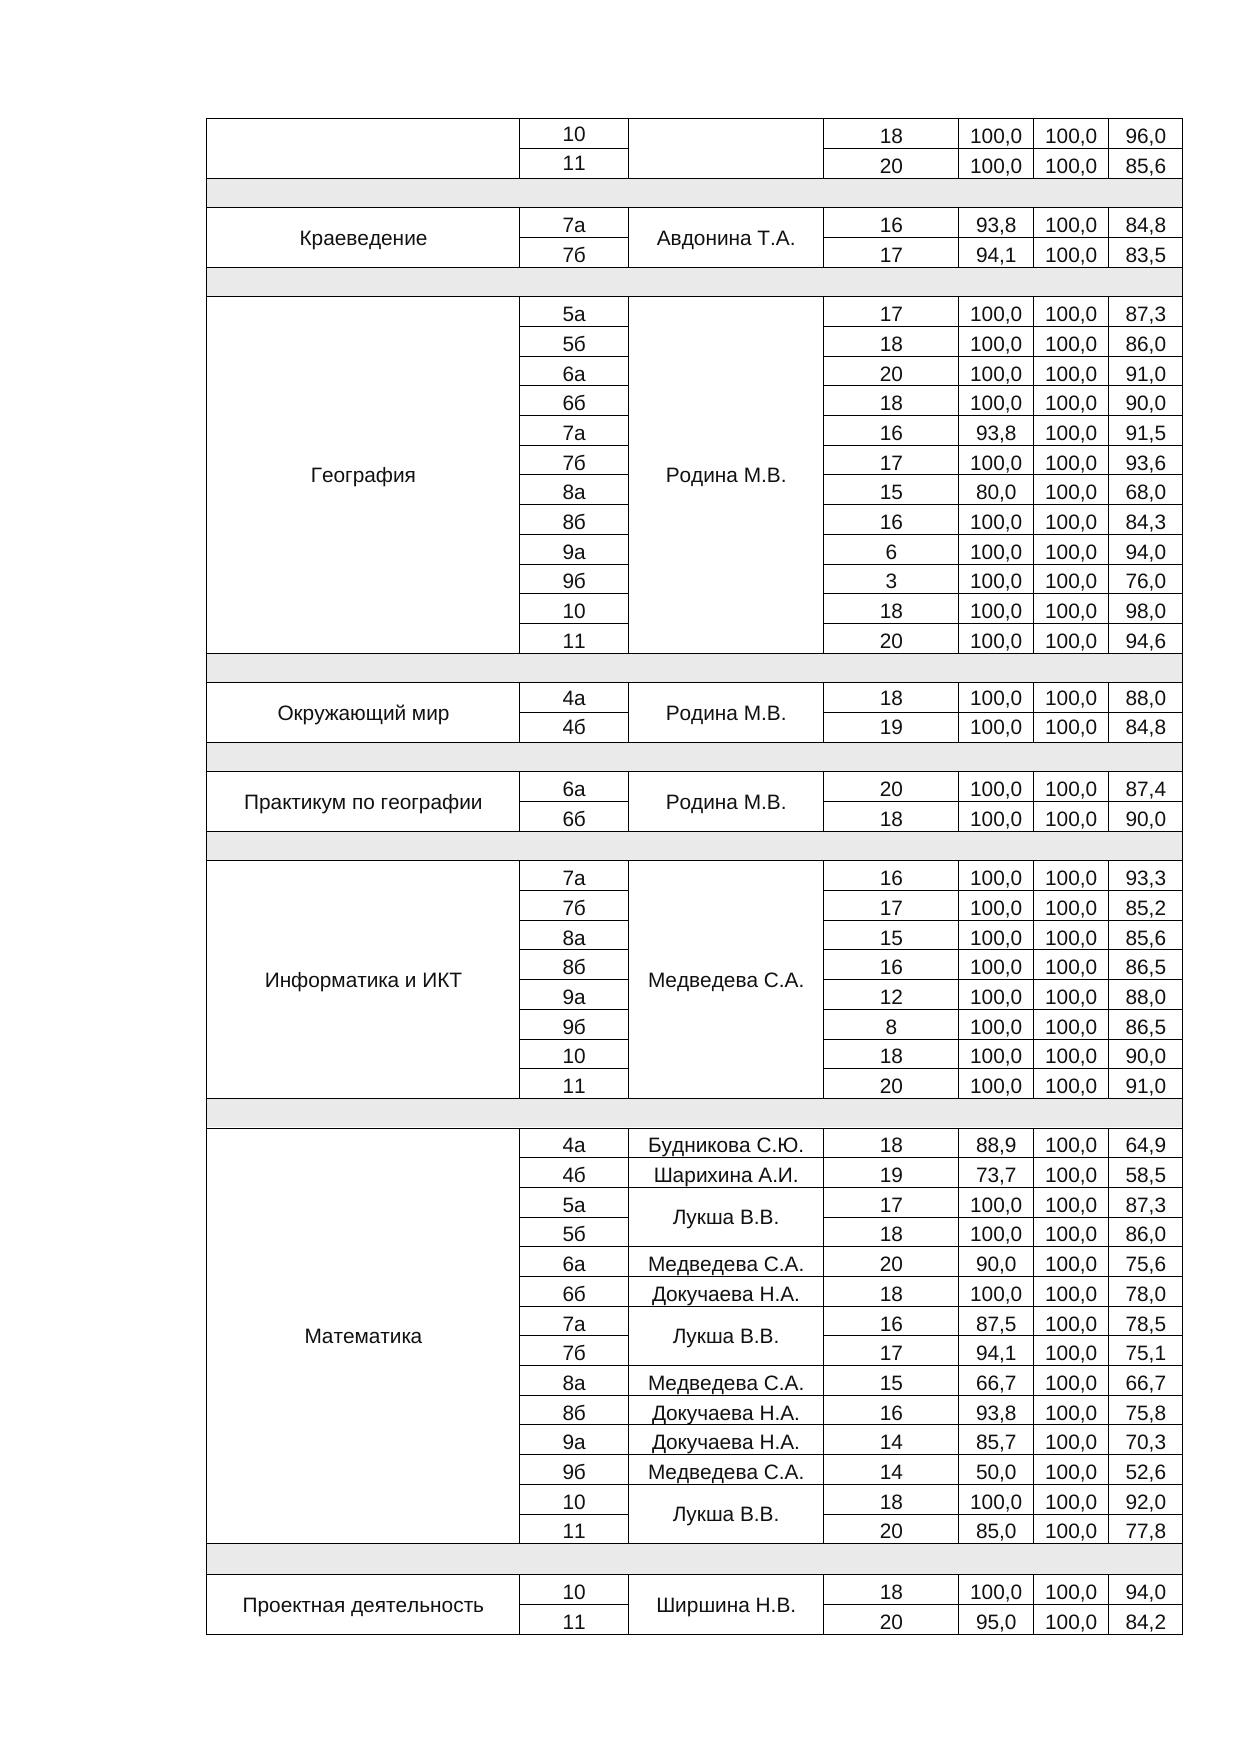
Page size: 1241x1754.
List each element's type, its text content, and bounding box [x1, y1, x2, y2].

table_cell 6б [520, 802, 628, 831]
table_cell 100,0 [959, 713, 1033, 742]
table_cell 93,8 [959, 208, 1033, 237]
table_cell 87,3 [1109, 297, 1182, 326]
table_cell 90,0 [1109, 386, 1182, 415]
table_cell 100,0 [959, 624, 1033, 652]
table_cell 100,0 [959, 565, 1033, 593]
table_cell Краеведение [207, 208, 519, 267]
table_cell 18 [824, 1129, 958, 1157]
table_cell [207, 832, 1182, 860]
table_cell 14 [824, 1455, 958, 1484]
table_cell 100,0 [1034, 386, 1108, 415]
table_cell 100,0 [959, 594, 1033, 623]
table_cell 100,0 [1034, 624, 1108, 652]
table_cell 20 [824, 1515, 958, 1543]
table_cell 76,0 [1109, 565, 1182, 593]
table_cell 20 [824, 357, 958, 385]
table_cell Будникова С.Ю. [629, 1129, 823, 1157]
table_cell 100,0 [1034, 1040, 1108, 1068]
table_cell Докучаева Н.А. [629, 1425, 823, 1454]
table_cell Шарихина А.И. [629, 1158, 823, 1187]
table_cell 94,1 [959, 238, 1033, 267]
table_cell 17 [824, 238, 958, 267]
table_cell 100,0 [1034, 119, 1108, 148]
table_cell 16 [824, 505, 958, 534]
table_cell 100,0 [1034, 950, 1108, 979]
table_cell 100,0 [1034, 1218, 1108, 1246]
table_cell 8б [520, 1396, 628, 1424]
table_cell 17 [824, 1336, 958, 1365]
table_cell 16 [824, 1396, 958, 1424]
table_cell 100,0 [959, 357, 1033, 385]
table_cell 100,0 [1034, 921, 1108, 949]
table_cell 18 [824, 1485, 958, 1513]
table_cell 94,6 [1109, 624, 1182, 652]
table_cell 16 [824, 861, 958, 890]
table_cell 20 [824, 1069, 958, 1098]
table_cell 100,0 [959, 1218, 1033, 1246]
table_cell 100,0 [1034, 1455, 1108, 1484]
table_cell 8а [520, 1366, 628, 1395]
table_cell Лукша В.В. [629, 1485, 823, 1543]
table_cell Родина М.В. [629, 297, 823, 652]
table_cell Лукша В.В. [629, 1307, 823, 1365]
table_cell 58,5 [1109, 1158, 1182, 1187]
table_cell 20 [824, 149, 958, 177]
table_cell 10 [520, 1575, 628, 1604]
table_cell 100,0 [1034, 1307, 1108, 1335]
table_cell 100,0 [1034, 357, 1108, 385]
table_cell 100,0 [1034, 683, 1108, 712]
table_cell 20 [824, 772, 958, 801]
table_cell 7б [520, 238, 628, 267]
table_cell 91,5 [1109, 416, 1182, 445]
table_cell 18 [824, 119, 958, 148]
table_cell 75,6 [1109, 1247, 1182, 1276]
table_cell 88,0 [1109, 980, 1182, 1009]
table_cell 100,0 [1034, 1575, 1108, 1604]
table_cell 3 [824, 565, 958, 593]
table_cell 11 [520, 1515, 628, 1543]
table_cell Авдонина Т.А. [629, 208, 823, 267]
table_cell 18 [824, 594, 958, 623]
table_cell 7а [520, 861, 628, 890]
table_cell 100,0 [959, 1575, 1033, 1604]
table_cell 100,0 [1034, 861, 1108, 890]
table_cell Родина М.В. [629, 772, 823, 831]
table_cell 18 [824, 1575, 958, 1604]
table_cell 10 [520, 1485, 628, 1513]
table_cell 52,6 [1109, 1455, 1182, 1484]
table_cell 100,0 [1034, 980, 1108, 1009]
table_cell 91,0 [1109, 357, 1182, 385]
table_cell 85,2 [1109, 891, 1182, 920]
table_cell 100,0 [1034, 327, 1108, 356]
table_cell 20 [824, 1605, 958, 1634]
table_cell 100,0 [959, 950, 1033, 979]
table_cell 100,0 [1034, 1129, 1108, 1157]
table_cell 50,0 [959, 1455, 1033, 1484]
table_cell 87,4 [1109, 772, 1182, 801]
table_cell 18 [824, 683, 958, 712]
table_cell 100,0 [959, 802, 1033, 831]
table_cell 100,0 [959, 1069, 1033, 1098]
table_cell 18 [824, 327, 958, 356]
table_cell 11 [520, 624, 628, 652]
table_cell 100,0 [1034, 1336, 1108, 1365]
table_cell 84,8 [1109, 713, 1182, 742]
table_cell 88,9 [959, 1129, 1033, 1157]
table_cell 100,0 [1034, 1605, 1108, 1634]
table_cell 100,0 [1034, 535, 1108, 563]
table_cell Медведева С.А. [629, 1366, 823, 1395]
table_cell 84,2 [1109, 1605, 1182, 1634]
table_cell 9а [520, 980, 628, 1009]
table_cell 93,6 [1109, 446, 1182, 474]
table_cell 9б [520, 565, 628, 593]
table_cell [207, 179, 1182, 207]
table_cell 100,0 [1034, 1069, 1108, 1098]
table_cell 100,0 [1034, 891, 1108, 920]
table_cell 94,1 [959, 1336, 1033, 1365]
table_cell 9а [520, 535, 628, 563]
table_cell 100,0 [959, 297, 1033, 326]
table_cell 95,0 [959, 1605, 1033, 1634]
table_cell 75,8 [1109, 1396, 1182, 1424]
table_cell 100,0 [1034, 505, 1108, 534]
table_cell 86,5 [1109, 1010, 1182, 1038]
table_cell 16 [824, 1307, 958, 1335]
table_cell 18 [824, 1218, 958, 1246]
table_cell 19 [824, 1158, 958, 1187]
table_cell 8а [520, 475, 628, 504]
table_cell 100,0 [959, 772, 1033, 801]
table_cell 100,0 [1034, 208, 1108, 237]
table_cell 100,0 [959, 980, 1033, 1009]
table_cell 11 [520, 1605, 628, 1634]
table_cell 100,0 [1034, 1010, 1108, 1038]
table_cell 100,0 [959, 891, 1033, 920]
table_cell 10 [520, 119, 628, 148]
table_cell 18 [824, 1277, 958, 1306]
table_cell 7а [520, 416, 628, 445]
table_cell География [207, 297, 519, 652]
table_cell 85,7 [959, 1425, 1033, 1454]
table_cell 18 [824, 386, 958, 415]
table_cell 93,3 [1109, 861, 1182, 890]
table_cell 90,0 [959, 1247, 1033, 1276]
table_cell 86,0 [1109, 1218, 1182, 1246]
table_cell 88,0 [1109, 683, 1182, 712]
table_cell 100,0 [1034, 238, 1108, 267]
table_cell 16 [824, 208, 958, 237]
table_cell 96,0 [1109, 119, 1182, 148]
table_cell 7а [520, 1307, 628, 1335]
table_cell 93,8 [959, 1396, 1033, 1424]
table_cell Математика [207, 1129, 519, 1543]
table_cell Окружающий мир [207, 683, 519, 742]
table_cell 66,7 [1109, 1366, 1182, 1395]
table_cell 90,0 [1109, 802, 1182, 831]
table_cell 100,0 [1034, 1485, 1108, 1513]
table_cell 7а [520, 208, 628, 237]
table_cell 92,0 [1109, 1485, 1182, 1513]
table_cell 100,0 [959, 327, 1033, 356]
table_cell 100,0 [959, 1277, 1033, 1306]
table_cell [207, 743, 1182, 771]
table_cell 5б [520, 327, 628, 356]
table_cell 100,0 [959, 1010, 1033, 1038]
table_cell 100,0 [959, 386, 1033, 415]
table_cell 20 [824, 1247, 958, 1276]
table_cell 16 [824, 416, 958, 445]
table_cell 9б [520, 1455, 628, 1484]
table_cell [207, 1544, 1182, 1574]
table_cell 9а [520, 1425, 628, 1454]
table_cell 7б [520, 891, 628, 920]
table_cell 12 [824, 980, 958, 1009]
table_cell 86,5 [1109, 950, 1182, 979]
table_cell 84,8 [1109, 208, 1182, 237]
table_cell 100,0 [959, 505, 1033, 534]
table_cell 80,0 [959, 475, 1033, 504]
table_cell 100,0 [1034, 713, 1108, 742]
table_cell 100,0 [1034, 1396, 1108, 1424]
table_cell [207, 1099, 1182, 1127]
table_cell 15 [824, 921, 958, 949]
table_cell [207, 268, 1182, 296]
table_cell 6 [824, 535, 958, 563]
table_cell Ширшина Н.В. [629, 1575, 823, 1634]
table_cell Лукша В.В. [629, 1188, 823, 1246]
table_cell 100,0 [959, 683, 1033, 712]
table_cell 77,8 [1109, 1515, 1182, 1543]
table_cell 90,0 [1109, 1040, 1182, 1068]
table_cell Докучаева Н.А. [629, 1396, 823, 1424]
table_cell 100,0 [1034, 772, 1108, 801]
table_cell Медведева С.А. [629, 1455, 823, 1484]
table_cell 85,6 [1109, 921, 1182, 949]
table_cell 17 [824, 297, 958, 326]
table_cell 4б [520, 1158, 628, 1187]
table_cell 100,0 [1034, 446, 1108, 474]
table_cell 4а [520, 683, 628, 712]
table_cell 73,7 [959, 1158, 1033, 1187]
table_cell [207, 654, 1182, 682]
table_cell 100,0 [959, 861, 1033, 890]
table_cell 100,0 [1034, 565, 1108, 593]
table_cell 98,0 [1109, 594, 1182, 623]
table_cell 83,5 [1109, 238, 1182, 267]
table_cell 100,0 [959, 921, 1033, 949]
table_cell 94,0 [1109, 1575, 1182, 1604]
table_cell 100,0 [1034, 475, 1108, 504]
table_cell 5а [520, 1188, 628, 1217]
table_cell 94,0 [1109, 535, 1182, 563]
table_cell Информатика и ИКТ [207, 861, 519, 1098]
table_cell 15 [824, 475, 958, 504]
table_cell 100,0 [1034, 149, 1108, 177]
table_cell 18 [824, 802, 958, 831]
table_cell Докучаева Н.А. [629, 1277, 823, 1306]
table_cell 6а [520, 772, 628, 801]
table_cell 5б [520, 1218, 628, 1246]
table_cell 20 [824, 624, 958, 652]
table_cell 93,8 [959, 416, 1033, 445]
table_cell 100,0 [1034, 594, 1108, 623]
table_cell 10 [520, 1040, 628, 1068]
table_cell 100,0 [1034, 1247, 1108, 1276]
table_cell 78,0 [1109, 1277, 1182, 1306]
table_cell 78,5 [1109, 1307, 1182, 1335]
table_cell 4б [520, 713, 628, 742]
table_cell 15 [824, 1366, 958, 1395]
table_cell Проектная деятельность [207, 1575, 519, 1634]
table_cell 14 [824, 1425, 958, 1454]
table_cell 100,0 [959, 1040, 1033, 1068]
table_cell 8а [520, 921, 628, 949]
table_cell 100,0 [1034, 1425, 1108, 1454]
table_cell 19 [824, 713, 958, 742]
table_cell 4а [520, 1129, 628, 1157]
table_cell 100,0 [959, 119, 1033, 148]
table_cell Медведева С.А. [629, 861, 823, 1098]
table_cell 8 [824, 1010, 958, 1038]
table_cell 6а [520, 357, 628, 385]
table_cell 91,0 [1109, 1069, 1182, 1098]
table_cell 8б [520, 505, 628, 534]
table_cell 84,3 [1109, 505, 1182, 534]
table_cell 17 [824, 1188, 958, 1217]
table_cell 100,0 [959, 149, 1033, 177]
table_cell 100,0 [959, 1485, 1033, 1513]
table_cell 86,0 [1109, 327, 1182, 356]
table_cell 100,0 [1034, 1188, 1108, 1217]
table_cell 66,7 [959, 1366, 1033, 1395]
table_cell 100,0 [959, 446, 1033, 474]
table_cell 68,0 [1109, 475, 1182, 504]
table_cell 17 [824, 446, 958, 474]
table_cell 6б [520, 386, 628, 415]
table_cell Родина М.В. [629, 683, 823, 742]
table_cell 11 [520, 1069, 628, 1098]
table_cell 10 [520, 594, 628, 623]
table_cell 85,6 [1109, 149, 1182, 177]
table_cell 100,0 [1034, 416, 1108, 445]
table_cell 8б [520, 950, 628, 979]
table_cell 100,0 [959, 1188, 1033, 1217]
table_cell 100,0 [1034, 1158, 1108, 1187]
table_cell 100,0 [1034, 1366, 1108, 1395]
table_cell 17 [824, 891, 958, 920]
table_cell 87,3 [1109, 1188, 1182, 1217]
table_cell 100,0 [959, 535, 1033, 563]
table_cell 64,9 [1109, 1129, 1182, 1157]
table_cell Практикум по географии [207, 772, 519, 831]
table_cell 11 [520, 149, 628, 177]
table_cell 16 [824, 950, 958, 979]
table_cell 9б [520, 1010, 628, 1038]
table_cell Медведева С.А. [629, 1247, 823, 1276]
table_cell 18 [824, 1040, 958, 1068]
table_cell 6б [520, 1277, 628, 1306]
table_cell 100,0 [1034, 297, 1108, 326]
table_cell 7б [520, 446, 628, 474]
table_cell 70,3 [1109, 1425, 1182, 1454]
table_cell 7б [520, 1336, 628, 1365]
table_cell 100,0 [1034, 1277, 1108, 1306]
table_cell 87,5 [959, 1307, 1033, 1335]
table_cell 100,0 [1034, 802, 1108, 831]
table_cell 6а [520, 1247, 628, 1276]
table_cell 100,0 [1034, 1515, 1108, 1543]
table_cell 5а [520, 297, 628, 326]
table_cell 85,0 [959, 1515, 1033, 1543]
table_cell 75,1 [1109, 1336, 1182, 1365]
